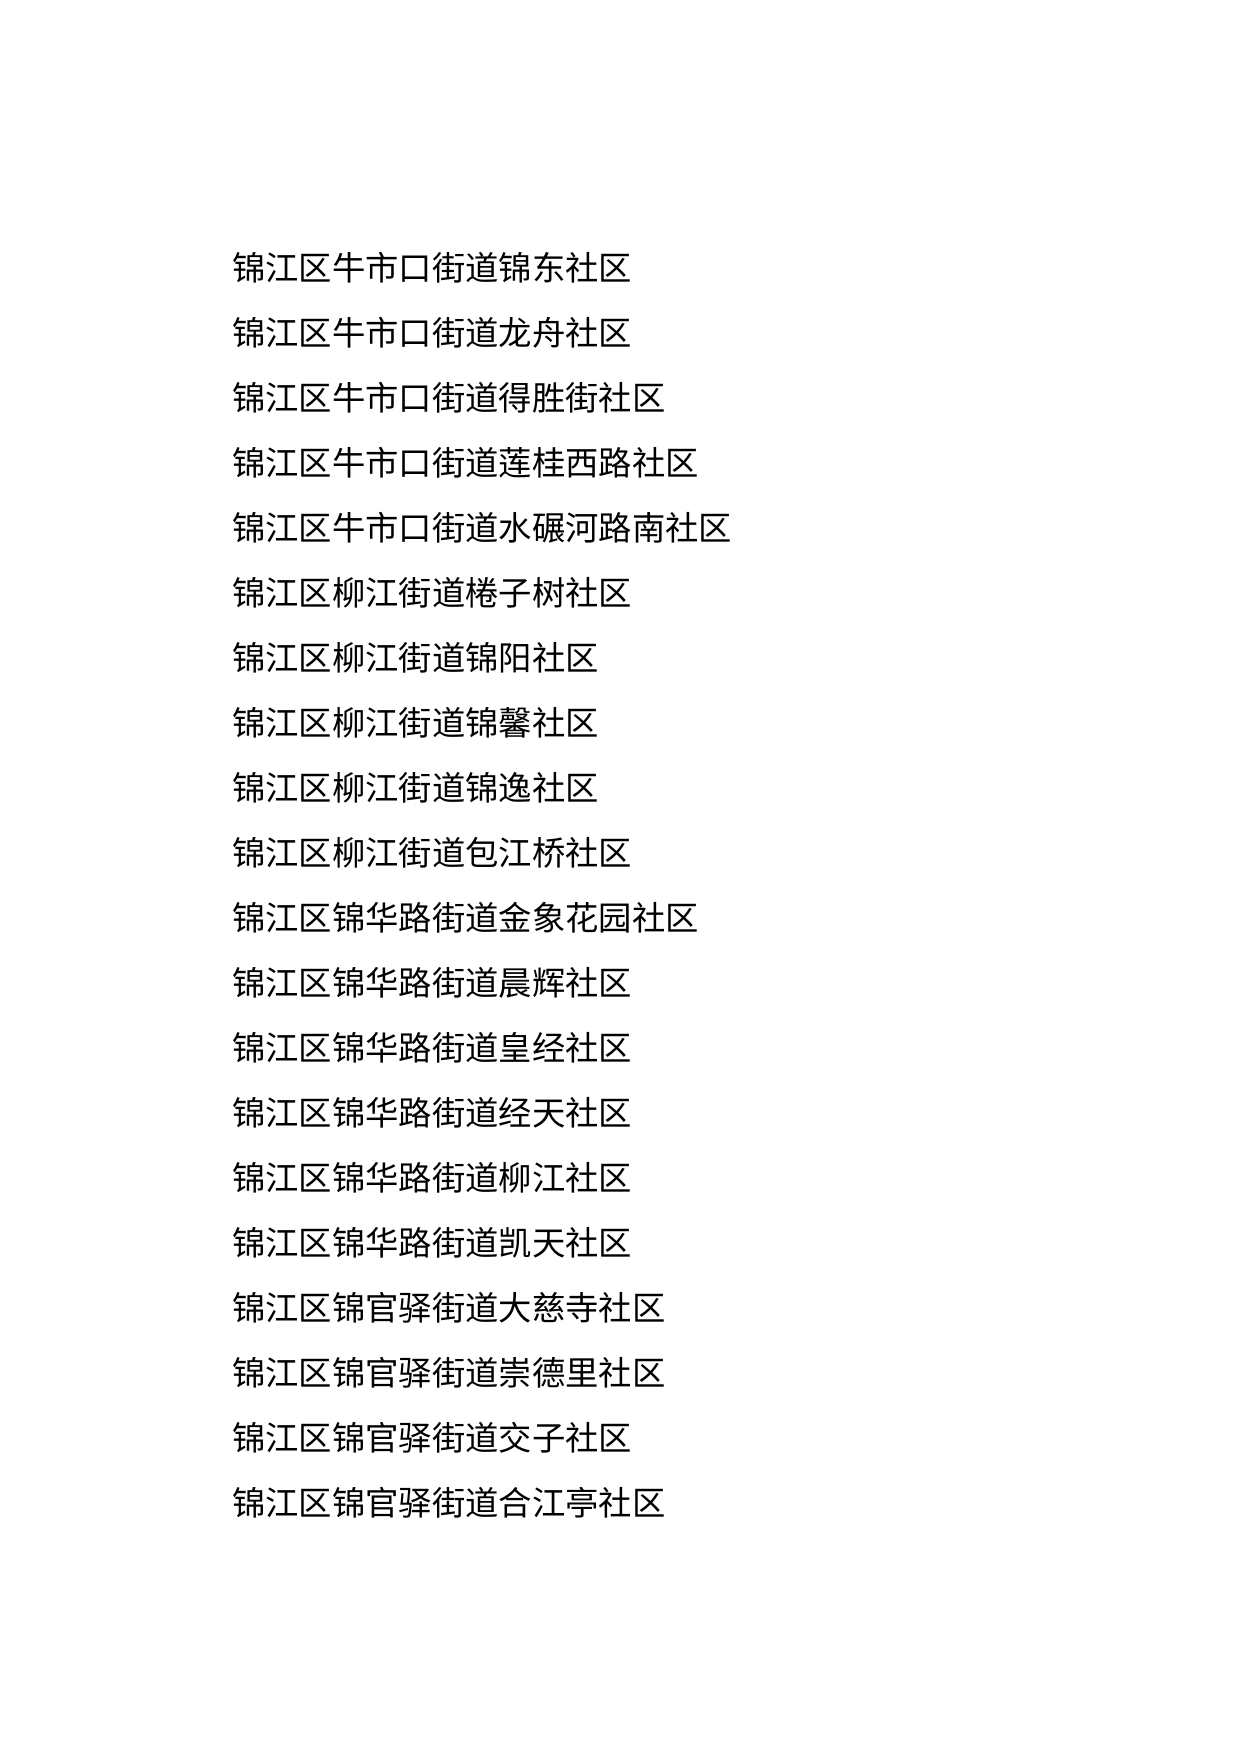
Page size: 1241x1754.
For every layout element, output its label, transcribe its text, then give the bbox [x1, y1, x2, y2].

text 锦江区锦华路街道皇经社区 [165, 1013, 1087, 1078]
text 锦江区牛市口街道水碾河路南社区 [165, 493, 1087, 558]
text 锦江区柳江街道包江桥社区 [165, 818, 1087, 883]
text 锦江区柳江街道锦阳社区 [165, 623, 1087, 688]
text 锦江区锦华路街道经天社区 [165, 1078, 1087, 1143]
text 锦江区牛市口街道龙舟社区 [165, 298, 1087, 363]
text 锦江区锦华路街道晨辉社区 [165, 948, 1087, 1013]
text 锦江区牛市口街道莲桂西路社区 [165, 428, 1087, 493]
text 锦江区锦华路街道凯天社区 [165, 1208, 1087, 1273]
text 锦江区锦华路街道金象花园社区 [165, 883, 1087, 948]
text 锦江区牛市口街道得胜街社区 [165, 363, 1087, 428]
text 锦江区柳江街道棬子树社区 [165, 558, 1087, 623]
text 锦江区锦官驿街道崇德里社区 [165, 1338, 1087, 1403]
text 锦江区锦官驿街道大慈寺社区 [165, 1273, 1087, 1338]
text 锦江区柳江街道锦逸社区 [165, 753, 1087, 818]
text 锦江区锦官驿街道交子社区 [165, 1403, 1087, 1468]
text 锦江区柳江街道锦馨社区 [165, 688, 1087, 753]
text 锦江区牛市口街道锦东社区 [165, 233, 1087, 298]
text 锦江区锦官驿街道合江亭社区 [165, 1468, 1087, 1533]
text 锦江区锦华路街道柳江社区 [165, 1143, 1087, 1208]
